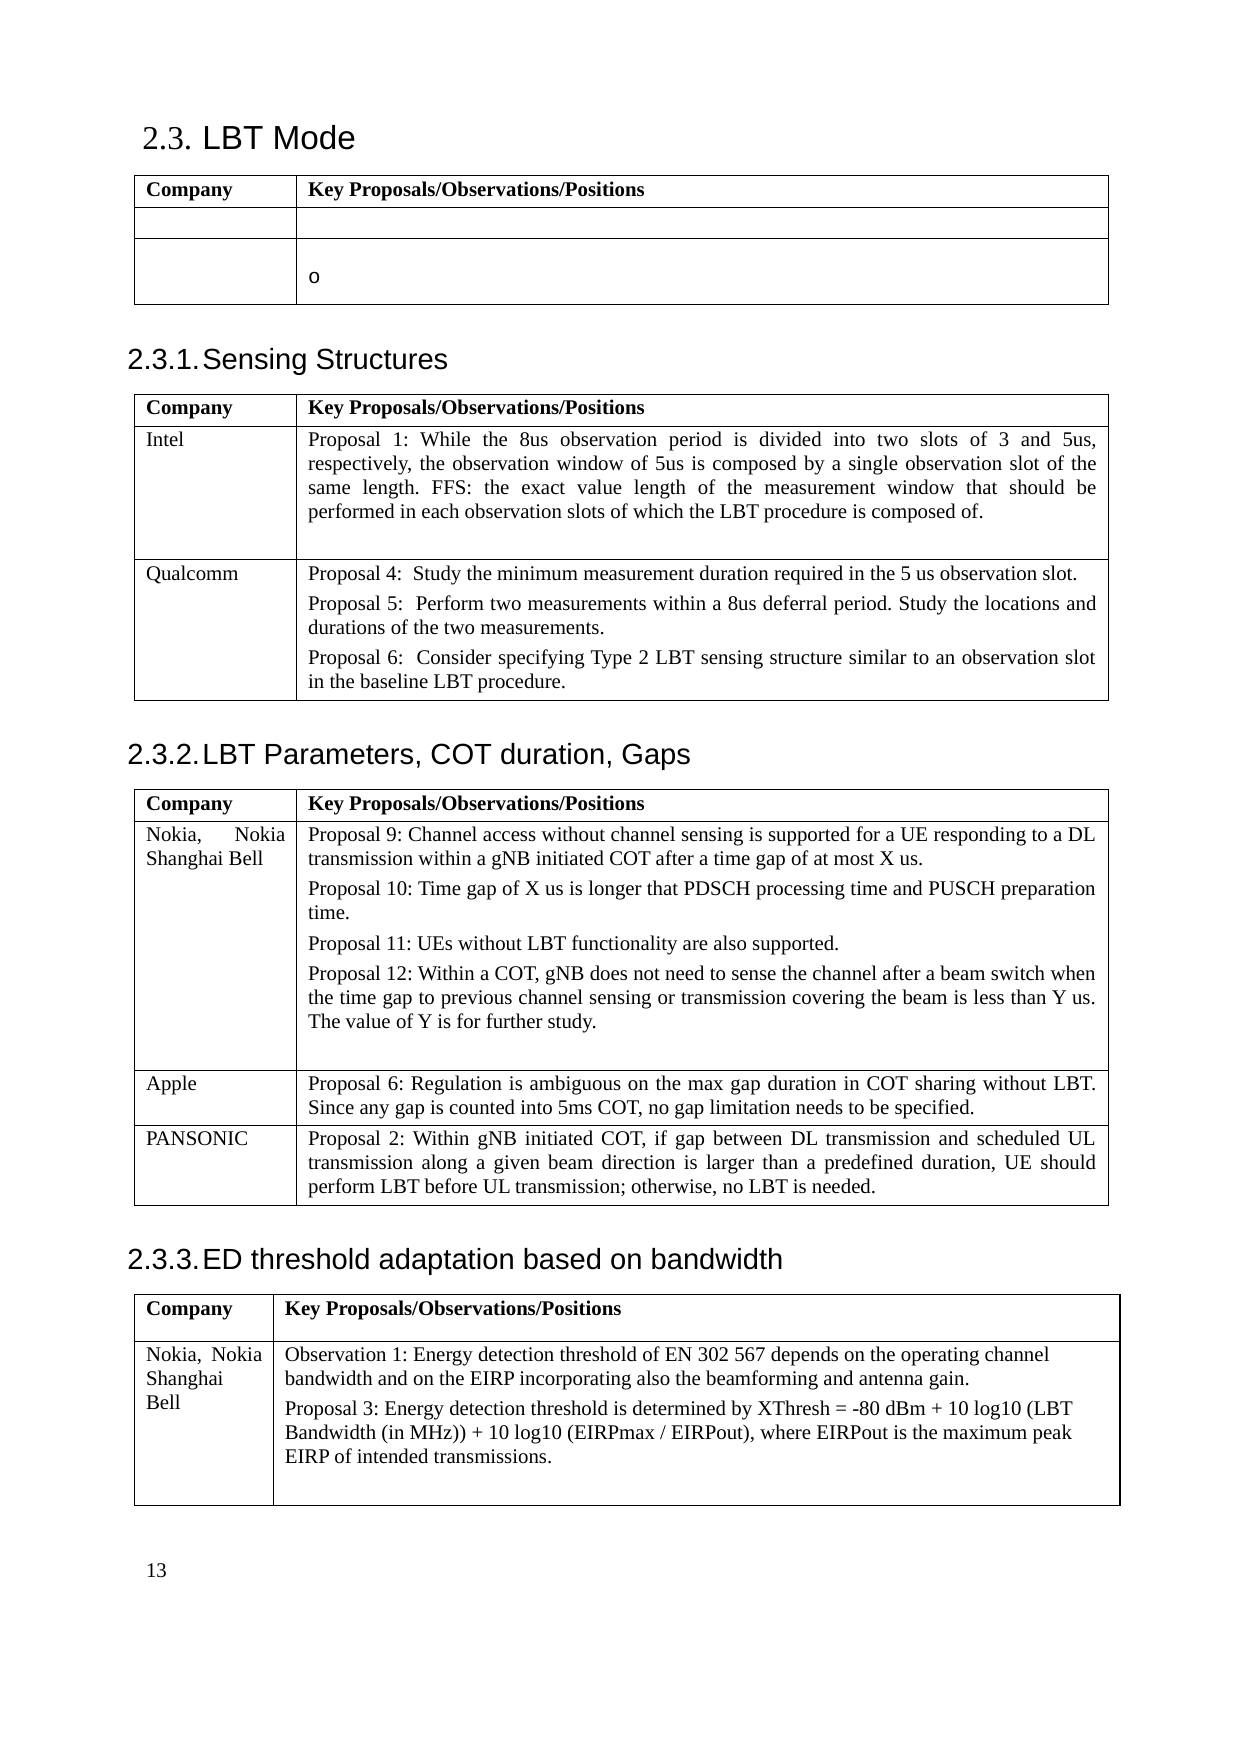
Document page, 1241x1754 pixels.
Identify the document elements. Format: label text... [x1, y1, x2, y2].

table_cell Observation 1: Energy detection threshold of EN 302 567 depends on the operating channel bandwidth and on the EIRP incorporating also the beamforming and antenna gain. Proposal 3: Energy detection threshold is determined by XThresh = -80 dBm + 10 log10 (LBT Bandwidth (in MHz)) + 10 log10 (EIRPmax / EIRPout), where EIRPout is the maximum peak EIRP of intended transmissions. [274, 1342, 1119, 1505]
subtitle LBT Mode [142, 118, 1122, 157]
table_cell [297, 208, 1108, 238]
table_header Key Proposals/Observations/Positions [297, 395, 1108, 426]
table_header Key Proposals/Observations/Positions [297, 790, 1108, 821]
table_cell Proposal 9: Channel access without channel sensing is supported for a UE responding to a DL transmission within a gNB initiated COT after a time gap of at most X us. Proposal 10: Time gap of X us is longer that PDSCH processing time and PUSCH preparation time. Proposal 11: UEs without LBT functionality are also supported. Proposal 12: Within a COT, gNB does not need to sense the channel after a beam switch when the time gap to previous channel sensing or transmission covering the beam is less than Y us. The value of Y is for further study. [297, 822, 1108, 1069]
table_cell Qualcomm [135, 560, 296, 699]
subtitle LBT Parameters, COT duration, Gaps [127, 737, 1122, 771]
table_cell Nokia, Nokia Shanghai Bell [135, 1342, 273, 1505]
table_header Key Proposals/Observations/Positions [274, 1295, 1119, 1341]
table_header Company [135, 790, 296, 821]
table_cell [135, 208, 296, 238]
table_cell PANSONIC [135, 1126, 296, 1204]
subtitle ED threshold adaptation based on bandwidth [127, 1242, 1122, 1276]
table_cell [135, 239, 296, 304]
table_cell Apple [135, 1071, 296, 1125]
table_header Company [135, 1295, 273, 1341]
table_header Company [135, 176, 296, 207]
table_cell Proposal 6: Regulation is ambiguous on the max gap duration in COT sharing without LBT. Since any gap is counted into 5ms COT, no gap limitation needs to be specified. [297, 1071, 1108, 1125]
table_cell Proposal 1: While the 8us observation period is divided into two slots of 3 and 5us, respectively, the observation window of 5us is composed by a single observation slot of the same length. FFS: the exact value length of the measurement window that should be performed in each observation slots of which the LBT procedure is composed of. [297, 427, 1108, 559]
table_cell Proposal 2: Within gNB initiated COT, if gap between DL transmission and scheduled UL transmission along a given beam direction is larger than a predefined duration, UE should perform LBT before UL transmission; otherwise, no LBT is needed. [297, 1126, 1108, 1204]
table_cell [297, 239, 1108, 304]
subtitle Sensing Structures [127, 342, 1122, 375]
table_cell Intel [135, 427, 296, 559]
table_cell Proposal 4: Study the minimum measurement duration required in the 5 us observation slot. Proposal 5: Perform two measurements within a 8us deferral period. Study the locations and durations of the two measurements. Proposal 6: Consider specifying Type 2 LBT sensing structure similar to an observation slot in the baseline LBT procedure. [297, 560, 1108, 699]
table_cell Nokia, Nokia Shanghai Bell [135, 822, 296, 1069]
table_header Key Proposals/Observations/Positions [297, 176, 1108, 207]
table_header Company [135, 395, 296, 426]
